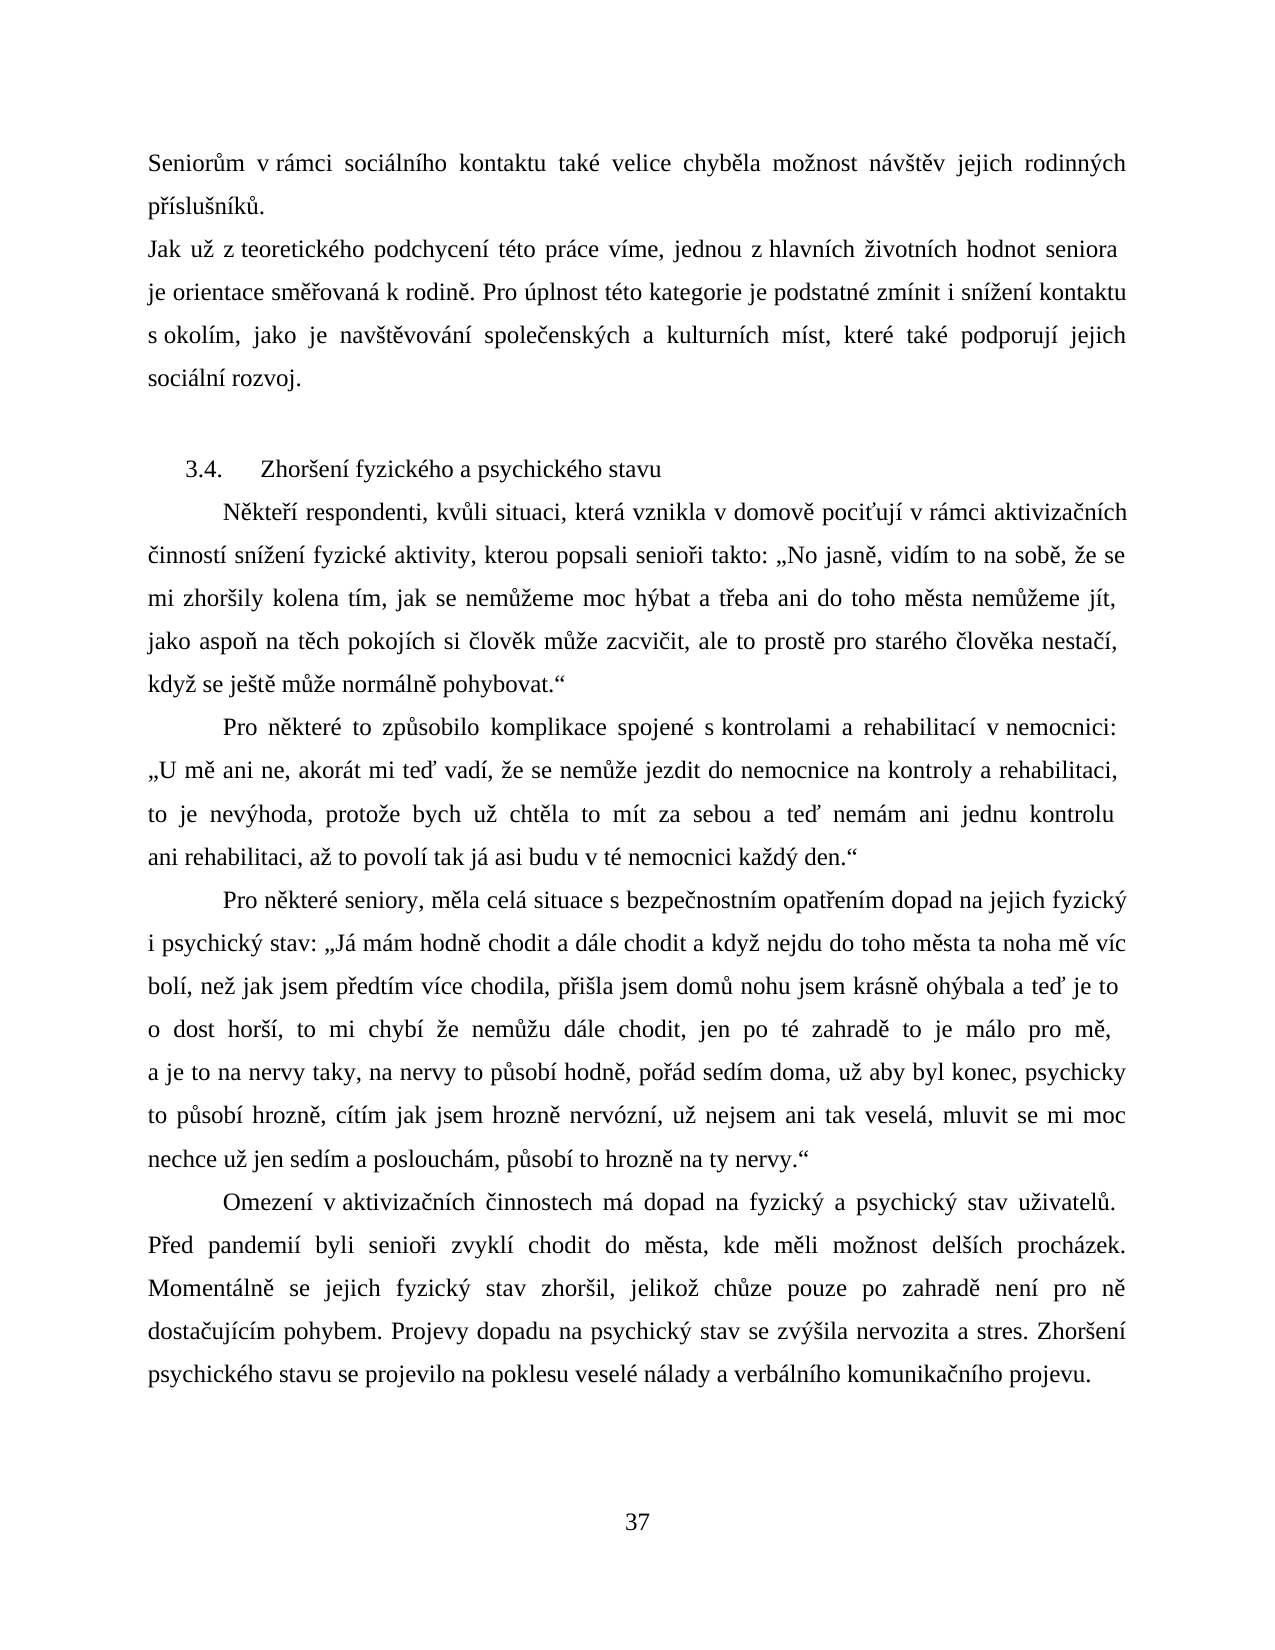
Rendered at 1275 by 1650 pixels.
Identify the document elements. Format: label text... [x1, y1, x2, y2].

text Pro některé to způsobilo komplikace spojené s kontrolami a rehabilitací v nemocnici: „U mě ani ne, akorát mi teď vadí, že se nemůže jezdit do nemocnice na kontroly a rehabilitaci, to je nevýhoda, protože bych už chtěla to mít za sebou a teď nemám ani jednu kontrolu ani rehabilitaci, až to povolí tak já asi budu v té nemocnici každý den.“ [148, 712, 1127, 871]
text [148, 148, 1127, 392]
subtitle Zhoršení fyzického a psychického stavu [185, 454, 1127, 482]
text Pro některé seniory, měla celá situace s bezpečnostním opatřením dopad na jejich fyzický i psychický stav: „Já mám hodně chodit a dále chodit a když nejdu do toho města ta noha mě víc bolí, než jak jsem předtím více chodila, přišla jsem domů nohu jsem krásně ohýbala a teď je to o dost horší, to mi chybí že nemůžu dále chodit, jen po té zahradě to je málo pro mě, a je to na nervy taky, na nervy to působí hodně, pořád sedím doma, už aby byl konec, psychicky to působí hrozně, cítím jak jsem hrozně nervózní, už nejsem ani tak veselá, mluvit se mi moc nechce už jen sedím a poslouchám, působí to hrozně na ty nervy.“ [148, 885, 1127, 1172]
text Někteří respondenti, kvůli situaci, která vznikla v domově pociťují v rámci aktivizačních činností snížení fyzické aktivity, kterou popsali senioři takto: „No jasně, vidím to na sobě, že se mi zhoršily kolena tím, jak se nemůžeme moc hýbat a třeba ani do toho města nemůžeme jít, jako aspoň na těch pokojích si člověk může zacvičit, ale to prostě pro starého člověka nestačí, když se ještě může normálně pohybovat.“ [148, 497, 1127, 698]
text Omezení v aktivizačních činnostech má dopad na fyzický a psychický stav uživatelů. Před pandemií byli senioři zvyklí chodit do města, kde měli možnost delších procházek. Momentálně se jejich fyzický stav zhoršil, jelikož chůze pouze po zahradě není pro ně dostačujícím pohybem. Projevy dopadu na psychický stav se zvýšila nervozita a stres. Zhoršení psychického stavu se projevilo na poklesu veselé nálady a verbálního komunikačního projevu. [148, 1187, 1127, 1388]
